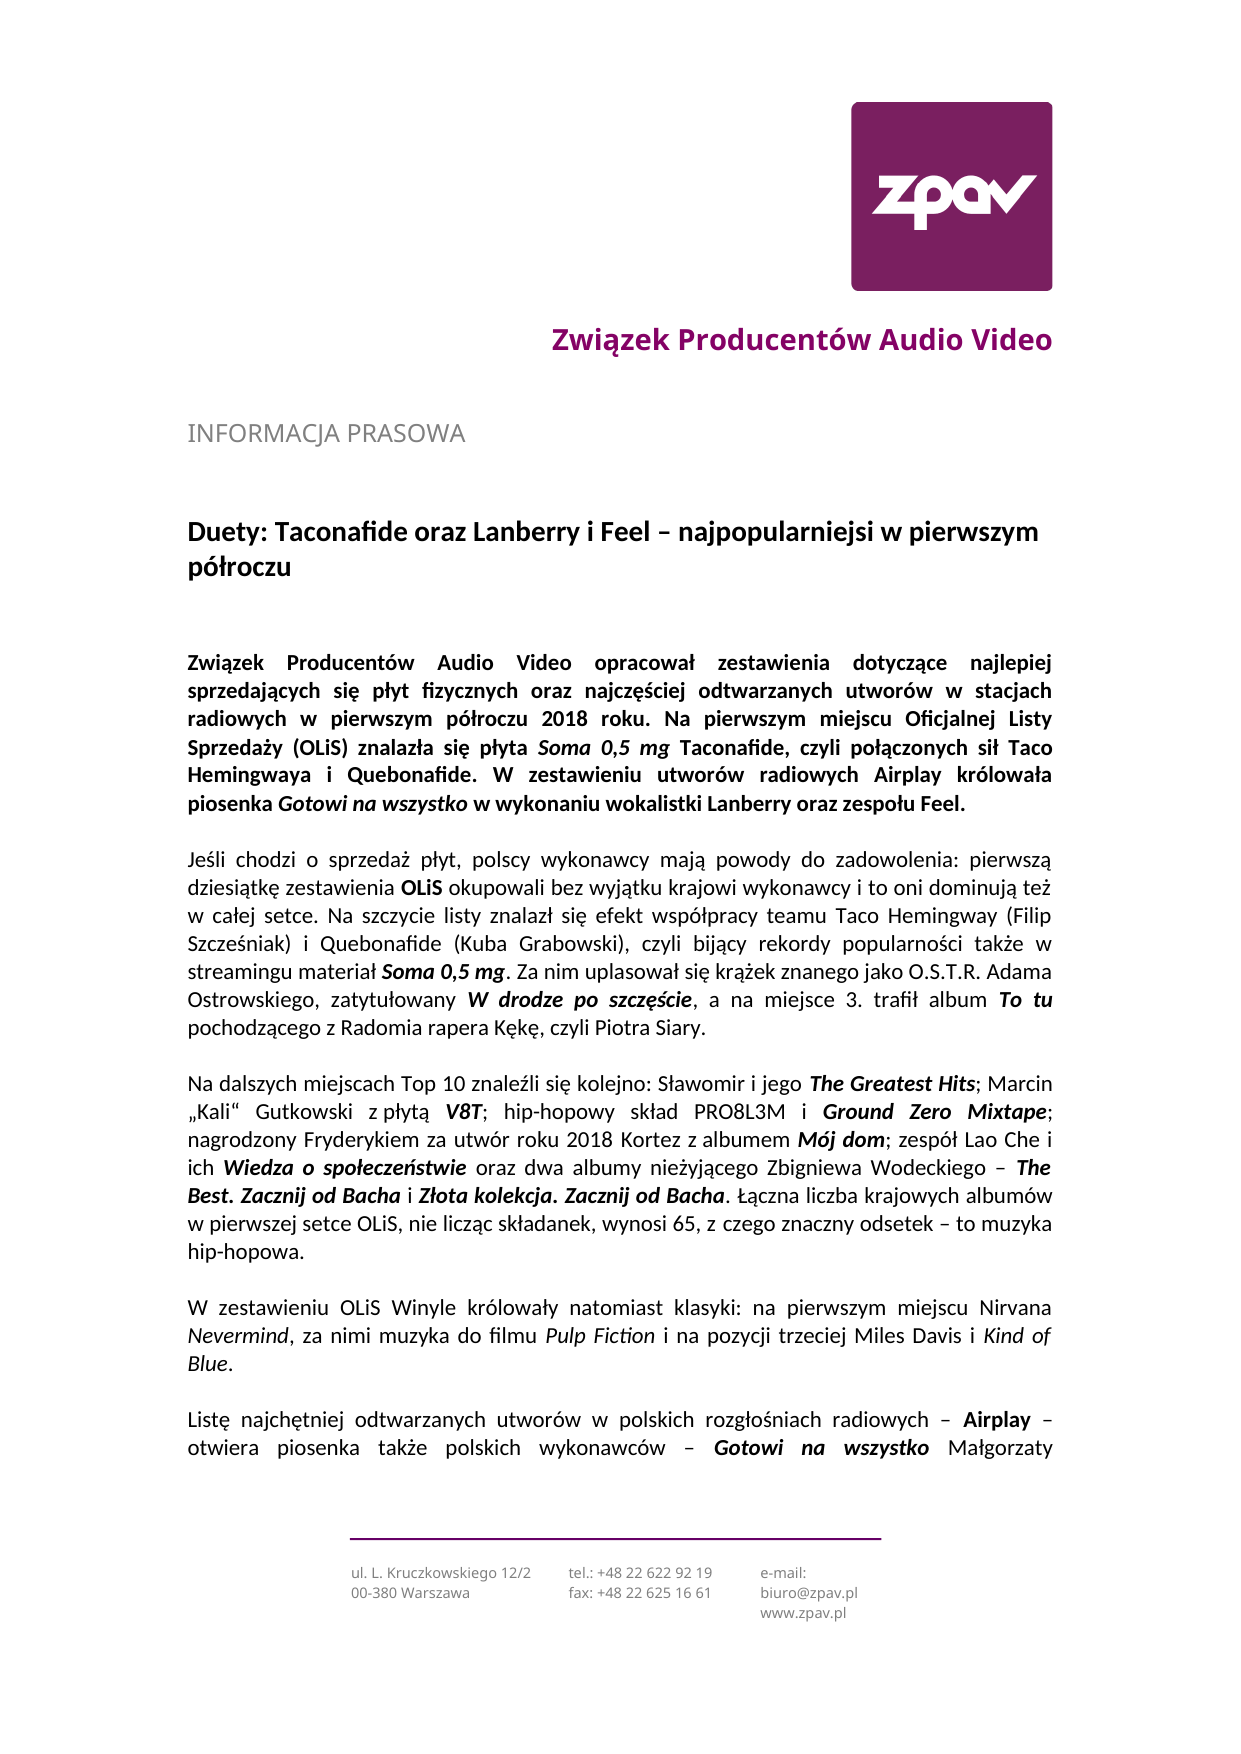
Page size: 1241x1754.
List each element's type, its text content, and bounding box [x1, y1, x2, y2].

text Związek Producentów Audio Video opracował zestawienia dotyczące najlepiej sprzedających się płyt fizycznych oraz najczęściej odtwarzanych utworów w stacjach radiowych w pierwszym półroczu 2018 roku. Na pierwszym miejscu Oficjalnej Listy Sprzedaży (OLiS) znalazła się płyta Soma 0,5 mg Taconafide, czyli połączonych sił Taco Hemingwaya i Quebonafide. W zestawieniu utworów radiowych Airplay królowała piosenka Gotowi na wszystko w wykonaniu wokalistki Lanberry oraz zespołu Feel. [187, 648, 1053, 817]
picture [851, 102, 1053, 291]
text Duety: Taconafide oraz Lanberry i Feel – najpopularniejsi w pierwszym półroczu [187, 513, 1053, 584]
text W zestawieniu OLiS Winyle królowały natomiast klasyki: na pierwszym miejscu Nirvana Nevermind, za nimi muzyka do filmu Pulp Fiction i na pozycji trzeciej Miles Davis i Kind of Blue. [187, 1293, 1053, 1377]
text Na dalszych miejscach Top 10 znaleźli się kolejno: Sławomir i jego The Greatest Hits; Marcin „Kali“ Gutkowski z płytą V8T; hip-hopowy skład PRO8L3M i Ground Zero Mixtape; nagrodzony Fryderykiem za utwór roku 2018 Kortez z albumem Mój dom; zespół Lao Che i ich Wiedza o społeczeństwie oraz dwa albumy nieżyjącego Zbigniewa Wodeckiego – The Best. Zacznij od Bacha i Złota kolekcja. Zacznij od Bacha. Łączna liczba krajowych albumów w pierwszej setce OLiS, nie licząc składanek, wynosi 65, z czego znaczny odsetek – to muzyka hip-hopowa. [187, 1069, 1053, 1265]
text Jeśli chodzi o sprzedaż płyt, polscy wykonawcy mają powody do zadowolenia: pierwszą dziesiątkę zestawienia OLiS okupowali bez wyjątku krajowi wykonawcy i to oni dominują też w całej setce. Na szczycie listy znalazł się efekt współpracy teamu Taco Hemingway (Filip Szcześniak) i Quebonafide (Kuba Grabowski), czyli bijący rekordy popularności także w streamingu materiał Soma 0,5 mg. Za nim uplasował się krążek znanego jako O.S.T.R. Adama Ostrowskiego, zatytułowany W drodze po szczęście, a na miejsce 3. trafił album To tu pochodzącego z Radomia rapera Kękę, czyli Piotra Siary. [187, 845, 1053, 1041]
